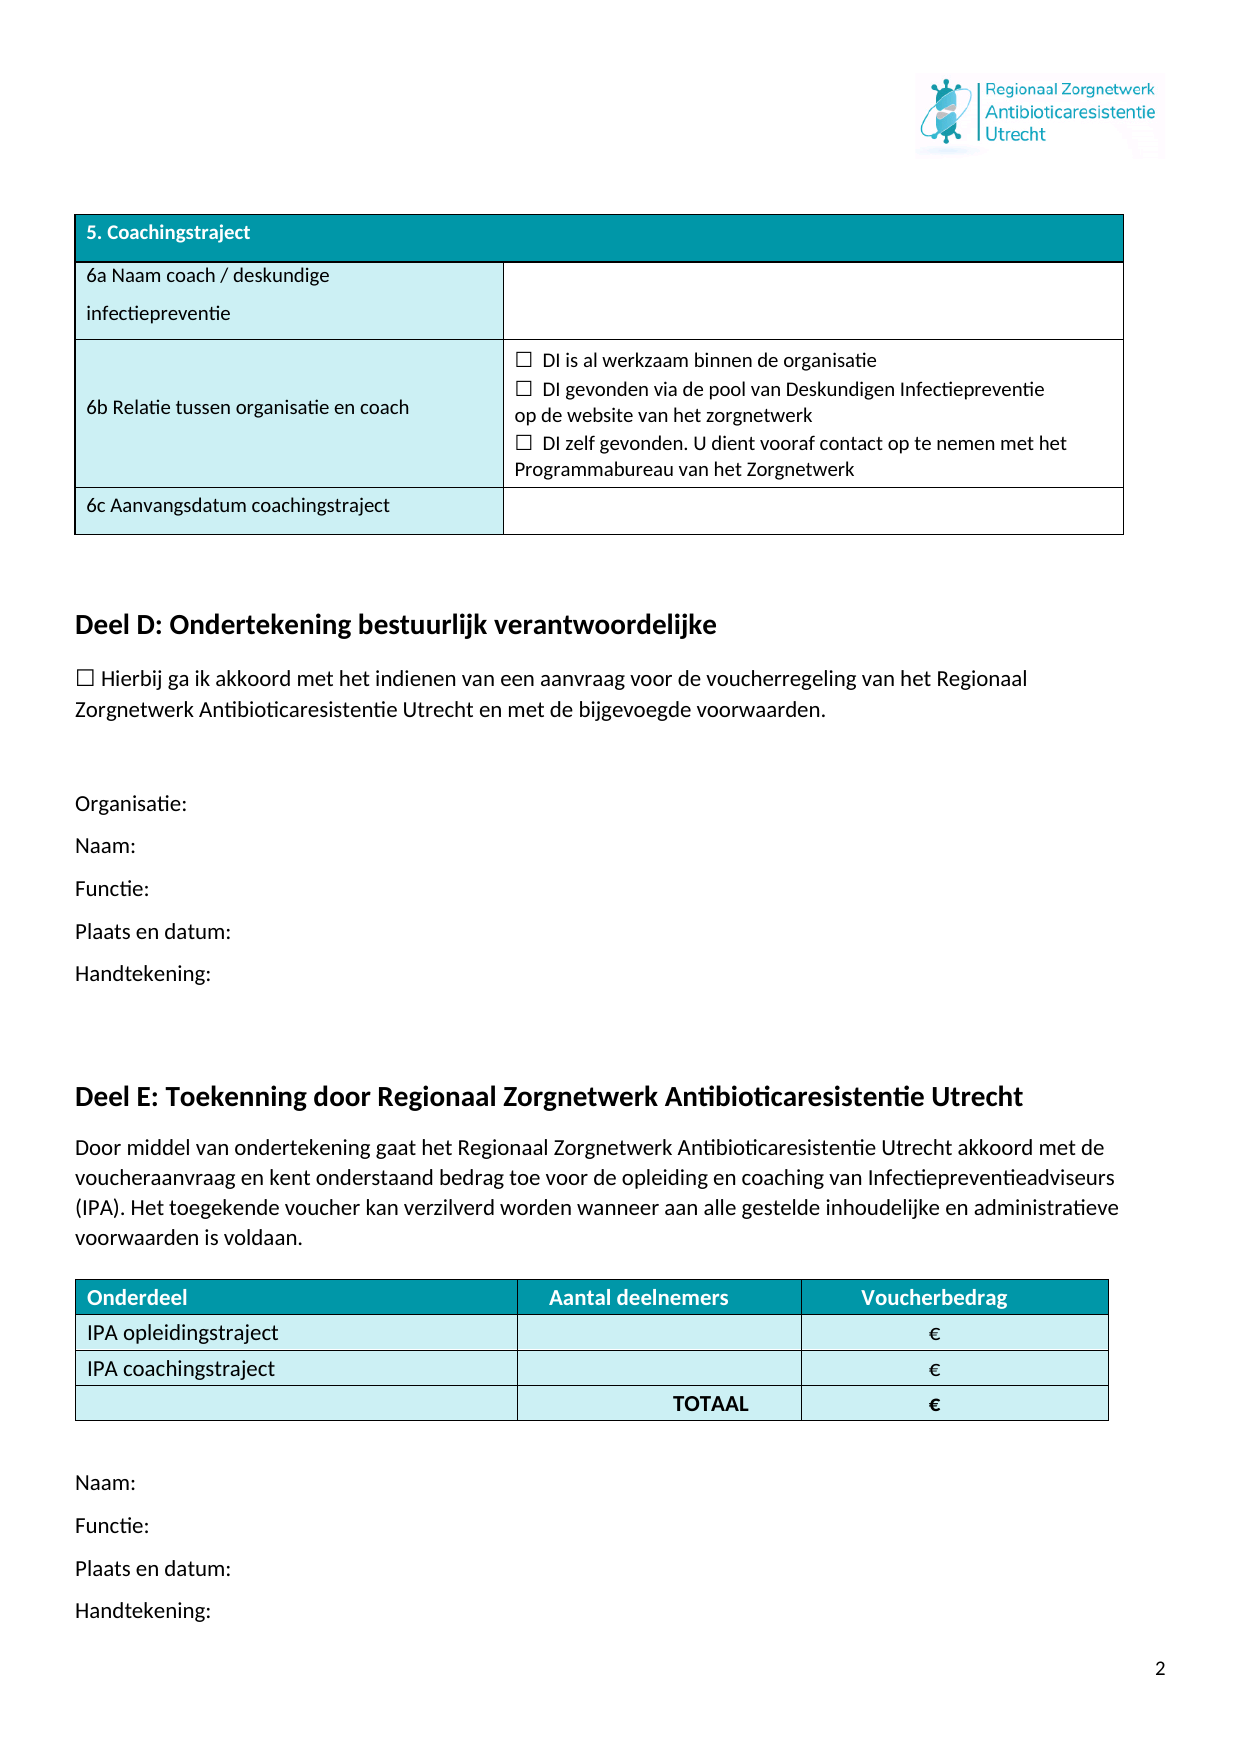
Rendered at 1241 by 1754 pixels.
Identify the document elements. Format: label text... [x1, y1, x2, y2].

table_cell 6c Aanvangsdatum coachingstraject [76, 488, 503, 534]
table_cell [504, 488, 1123, 534]
table_header Aantal deelnemers [518, 1280, 801, 1314]
table_cell [518, 1315, 801, 1349]
table_cell 6b Relatie tussen organisatie en coach [76, 340, 503, 487]
table_cell IPA opleidingstraject [76, 1315, 517, 1349]
table_cell 6a Naam coach / deskundige infectiepreventie [76, 263, 503, 339]
text Functie: [75, 874, 1123, 902]
text Door middel van ondertekening gaat het Regionaal Zorgnetwerk Antibioticaresistentie Utrecht akkoord met de voucheraanvraag en kent onderstaand bedrag toe voor de opleiding en coaching van Infectiepreventieadviseurs (IPA). Het toegekende voucher kan verzilverd worden wanneer aan alle gestelde inhoudelijke en administratieve voorwaarden is voldaan. [75, 1133, 1123, 1251]
table_header Onderdeel [76, 1280, 517, 1314]
text Handtekening: [75, 959, 1123, 988]
picture [915, 73, 1166, 159]
table_header Voucherbedrag [802, 1280, 1108, 1314]
text Organisatie: [75, 789, 1123, 817]
table_cell DI is al werkzaam binnen de organisatie DI gevonden via de pool van Deskundigen Infectiepreventie op de website van het zorgnetwerk DI zelf gevonden. U dient vooraf contact op te nemen met het Programmabureau van het Zorgnetwerk [504, 340, 1123, 487]
text Handtekening: [75, 1596, 1123, 1624]
table_cell TOTAAL [518, 1386, 801, 1420]
text Plaats en datum: [75, 1554, 1123, 1582]
text Plaats en datum: [75, 917, 1123, 945]
table_cell 5. Coachingstraject [76, 215, 1123, 261]
table_cell € [802, 1315, 1108, 1349]
text Hierbij ga ik akkoord met het indienen van een aanvraag voor de voucherregeling van het Regionaal Zorgnetwerk Antibioticaresistentie Utrecht en met de bijgevoegde voorwaarden. [75, 662, 1123, 723]
table_cell [76, 1386, 517, 1420]
text Deel D: Ondertekening bestuurlijk verantwoordelijke [75, 606, 1123, 642]
table_cell € [802, 1351, 1108, 1385]
table_cell [504, 263, 1123, 339]
table_cell € [802, 1386, 1108, 1420]
text Naam: [75, 1468, 1123, 1496]
text Functie: [75, 1511, 1123, 1539]
text Deel E: Toekenning door Regionaal Zorgnetwerk Antibioticaresistentie Utrecht [75, 1078, 1123, 1113]
text Naam: [75, 831, 1123, 859]
table_cell IPA coachingstraject [76, 1351, 517, 1385]
table_cell [518, 1351, 801, 1385]
